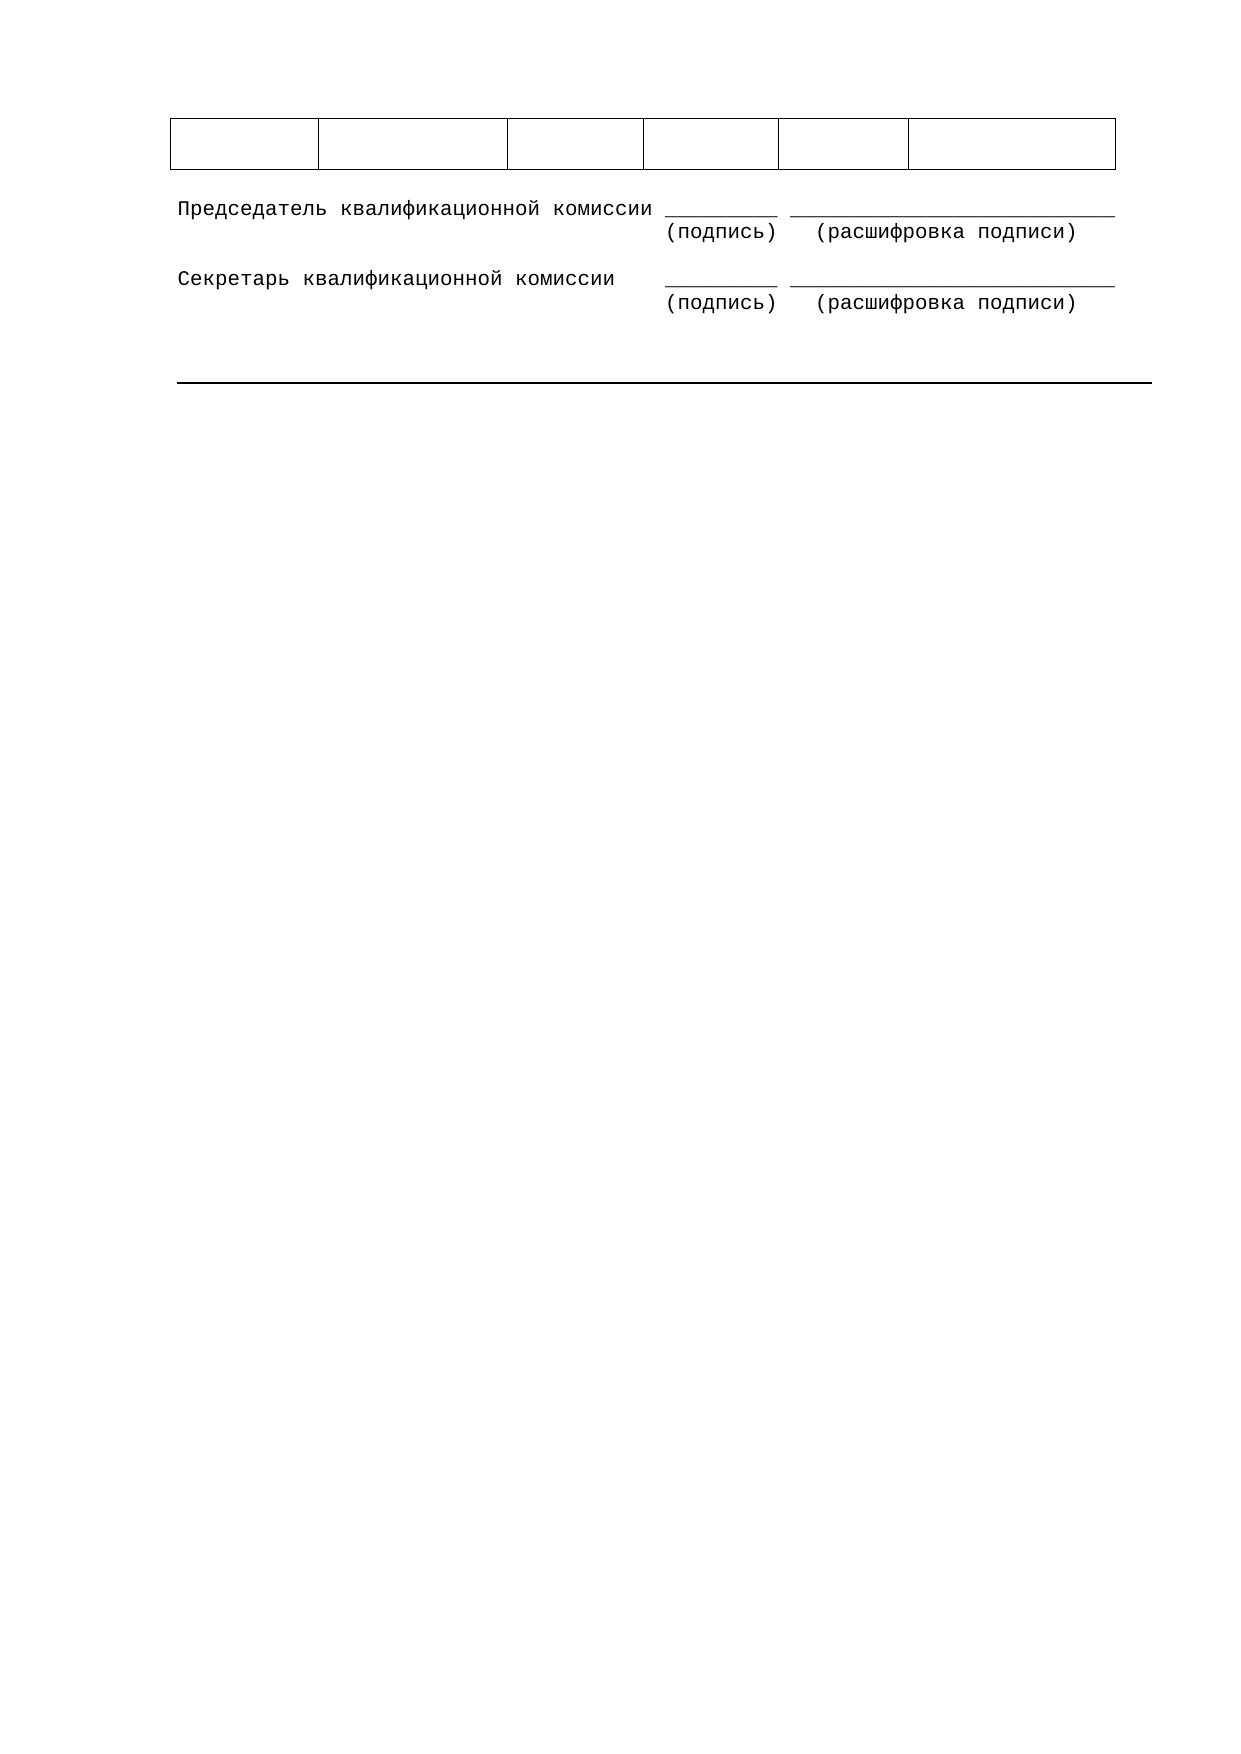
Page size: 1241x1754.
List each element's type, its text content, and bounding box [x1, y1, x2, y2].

text Секретарь квалификационной комиссии _________ __________________________ [177, 268, 1152, 292]
table_cell [171, 119, 318, 168]
table_cell [644, 119, 778, 168]
text Председатель квалификационной комиссии _________ __________________________ [177, 197, 1152, 221]
table_cell [909, 119, 1115, 168]
text (подпись) (расшифровка подписи) [177, 221, 1152, 245]
table_cell [508, 119, 643, 168]
text (подпись) (расшифровка подписи) [177, 292, 1152, 316]
table_cell [779, 119, 908, 168]
table_cell [319, 119, 507, 168]
